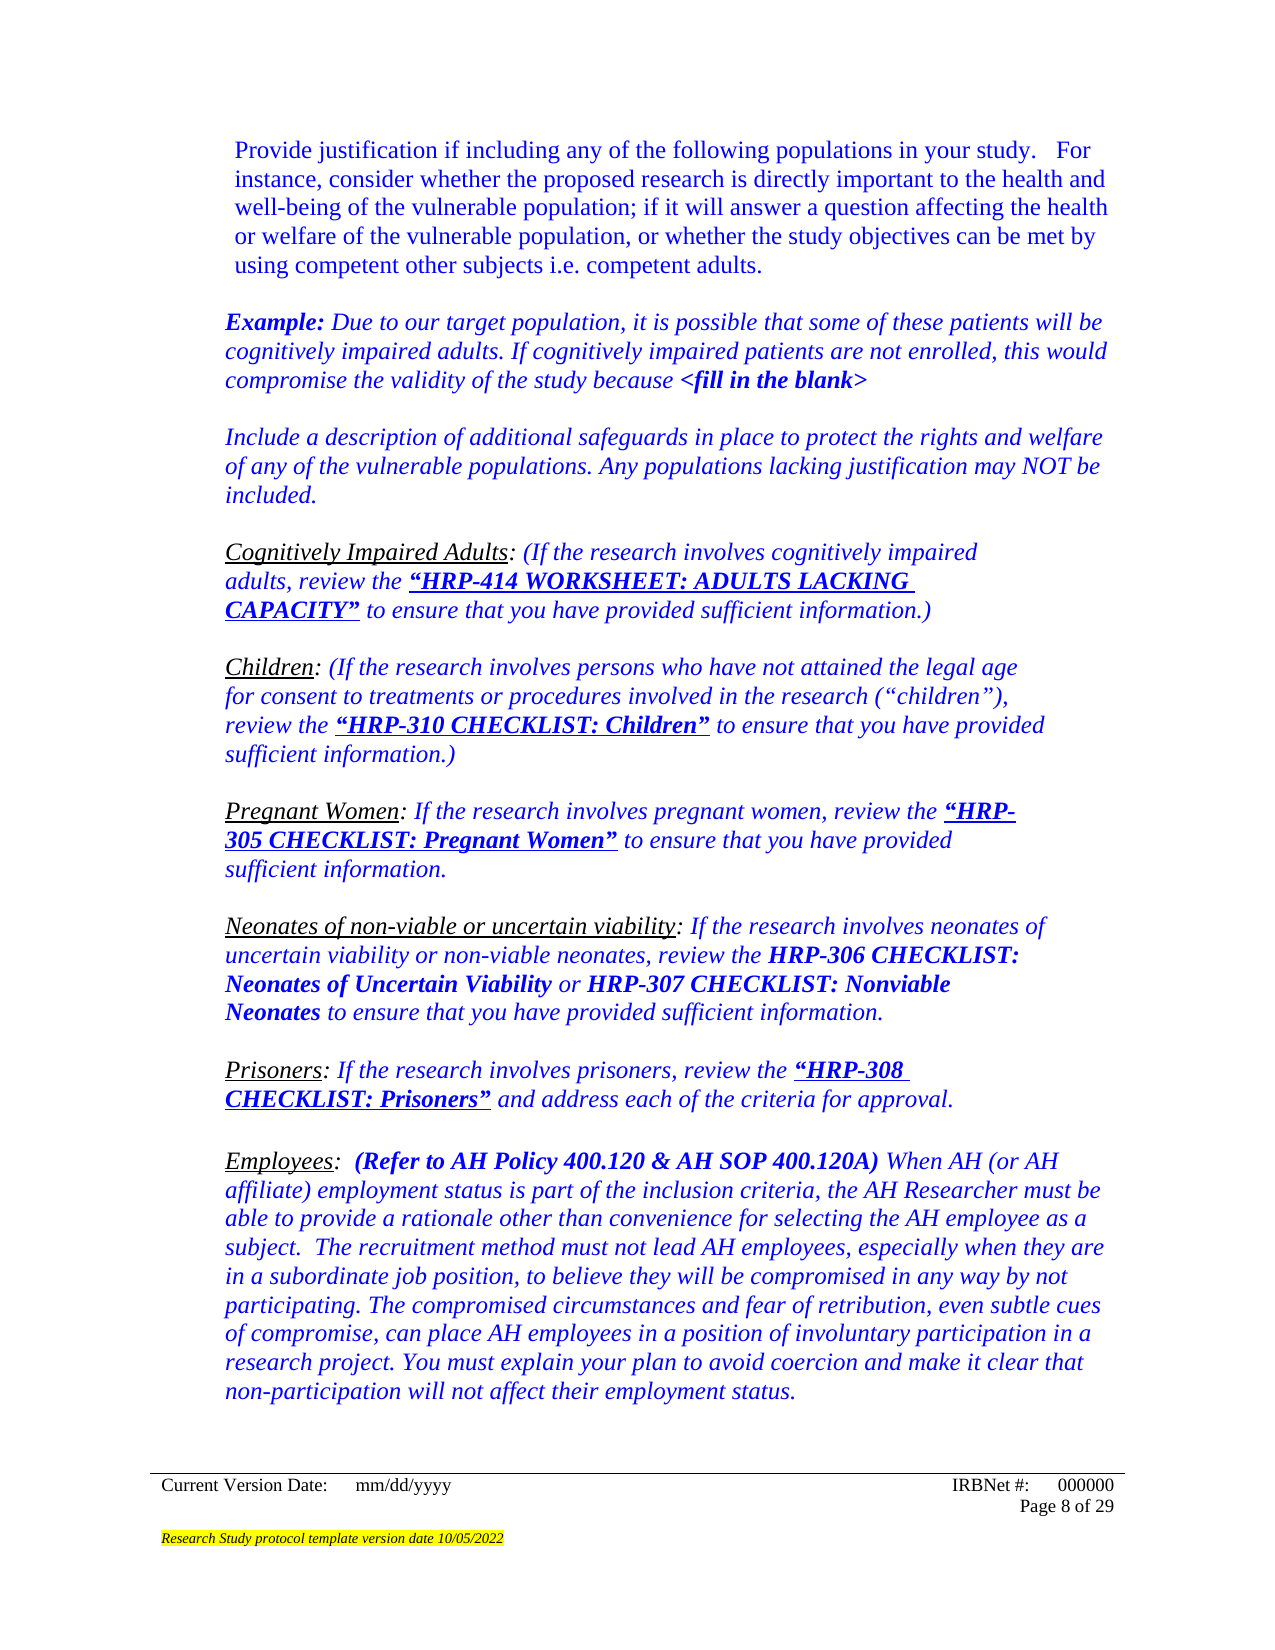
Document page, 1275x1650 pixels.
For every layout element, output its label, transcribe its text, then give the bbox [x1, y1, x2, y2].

text Cognitively Impaired Adults: (If the research involves cognitively impaired adults, review the “HRP-414 WORKSHEET: ADULTS LACKING CAPACITY” to ensure that you have provided sufficient information.) [225, 537, 1050, 624]
text Employees: (Refer to AH Policy 400.120 & AH SOP 400.120A) When AH (or AH affiliate) employment status is part of the inclusion criteria, the AH Researcher must be able to provide a rationale other than convenience for selecting the AH employee as a subject. The recruitment method must not lead AH employees, especially when they are in a subordinate job position, to believe they will be compromised in any way by not participating. The compromised circumstances and fear of retribution, even subtle cues of compromise, can place AH employees in a position of involuntary participation in a research project. You must explain your plan to avoid coercion and make it clear that non-participation will not affect their employment status. [225, 1146, 1125, 1405]
text Neonates of non-viable or uncertain viability: If the research involves neonates of uncertain viability or non-viable neonates, review the HRP-306 CHECKLIST: Neonates of Uncertain Viability or HRP-307 CHECKLIST: Nonviable Neonates to ensure that you have provided sufficient information. [225, 911, 1050, 1026]
text Provide justification if including any of the following populations in your study. For instance, consider whether the proposed research is directly important to the health and well-being of the vulnerable population; if it will answer a question affecting the health or welfare of the vulnerable population, or whether the study objectives can be met by using competent other subjects i.e. competent adults. [234, 135, 1125, 279]
text Prisoners: If the research involves prisoners, review the “HRP-308 CHECKLIST: Prisoners” and address each of the criteria for approval. [225, 1055, 1050, 1112]
text Example: Due to our target population, it is possible that some of these patients will be cognitively impaired adults. If cognitively impaired patients are not enrolled, this would compromise the validity of the study because <fill in the blank> [225, 307, 1125, 394]
text Pregnant Women: If the research involves pregnant women, review the “HRP-305 CHECKLIST: Pregnant Women” to ensure that you have provided sufficient information. [225, 796, 1050, 882]
text Include a description of additional safeguards in place to protect the rights and welfare of any of the vulnerable populations. Any populations lacking justification may NOT be included. [225, 422, 1125, 509]
text Children: (If the research involves persons who have not attained the legal age for consent to treatments or procedures involved in the research (“children”), review the “HRP-310 CHECKLIST: Children” to ensure that you have provided sufficient information.) [225, 652, 1050, 767]
